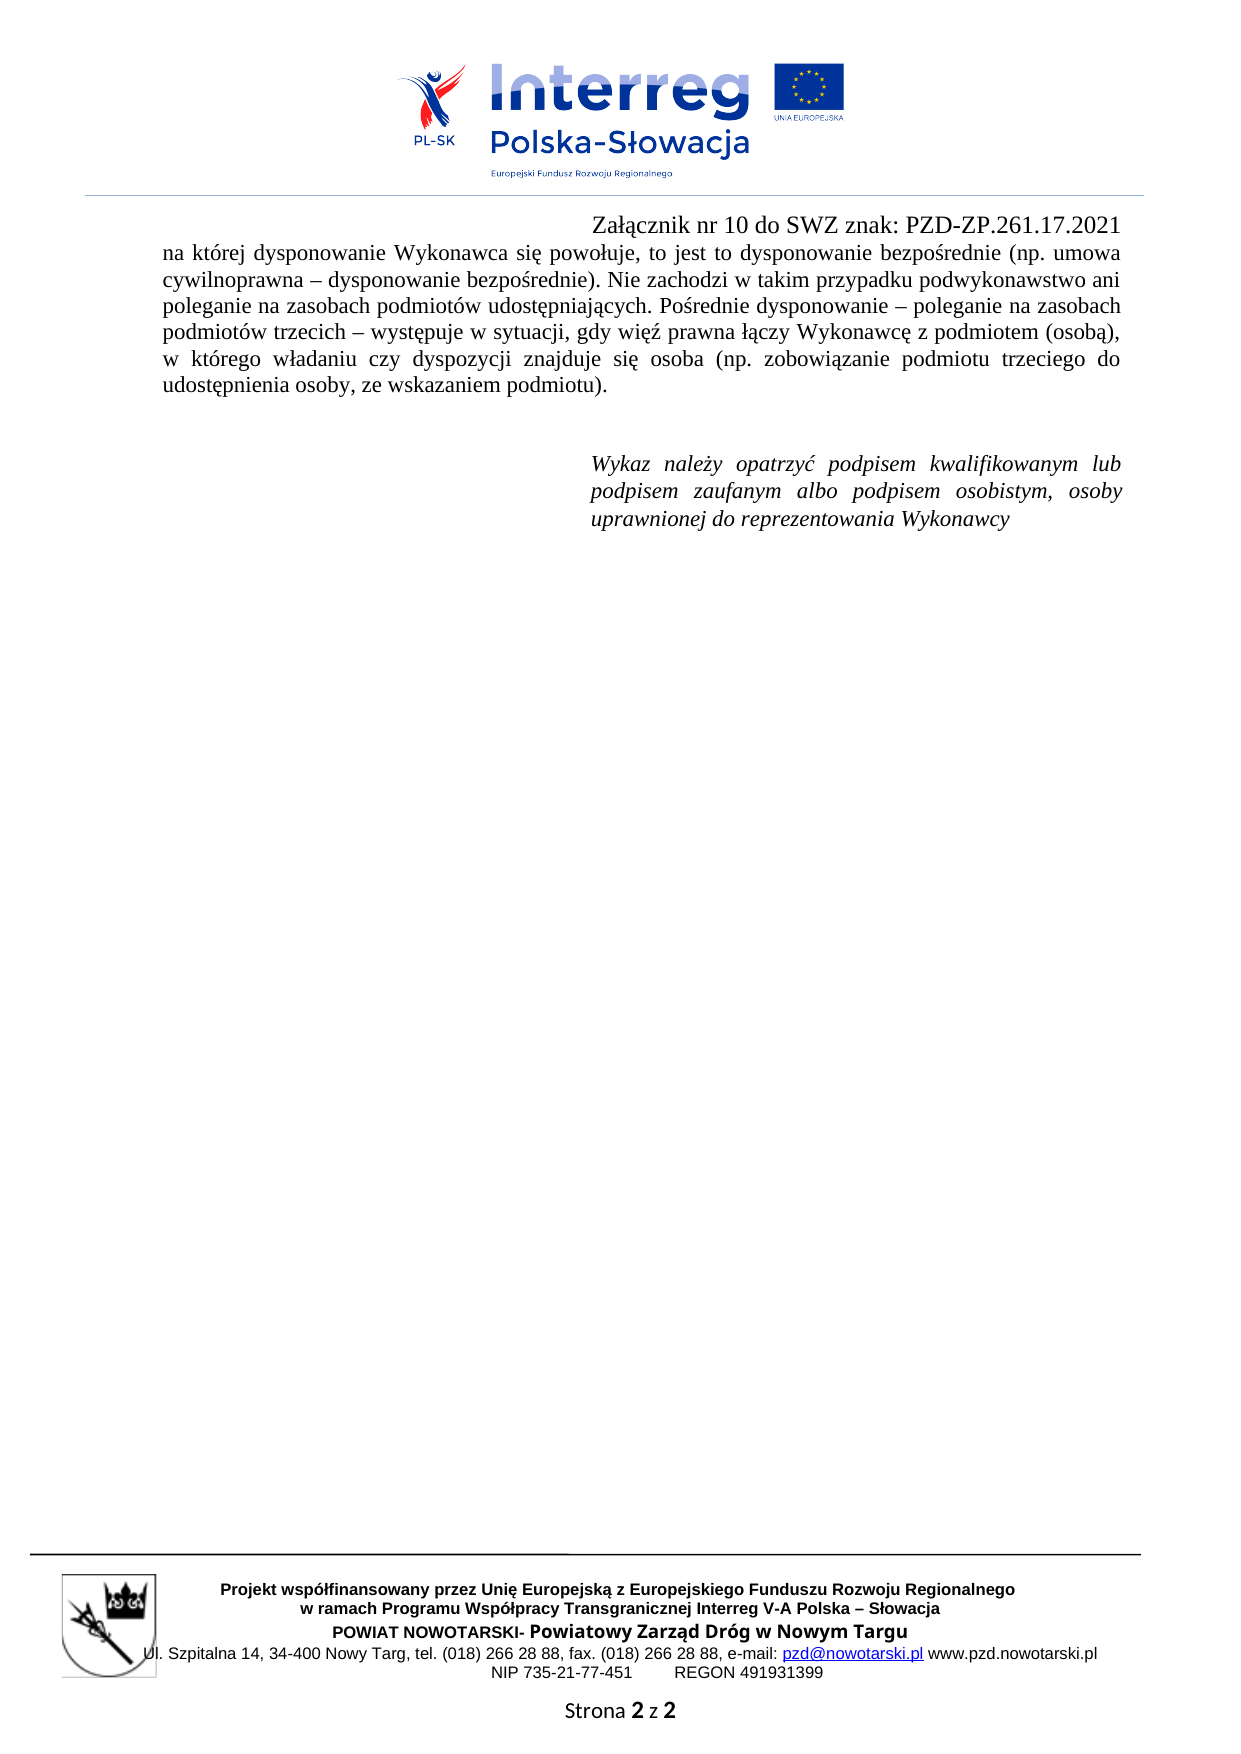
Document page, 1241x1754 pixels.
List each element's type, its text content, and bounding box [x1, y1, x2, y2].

text Wykaz należy opatrzyć podpisem kwalifikowanym lub podpisem zaufanym albo podpisem osobistym, osoby uprawnionej do reprezentowania Wykonawcy [591, 450, 1122, 531]
picture [61, 1574, 158, 1679]
picture [362, 29, 878, 211]
